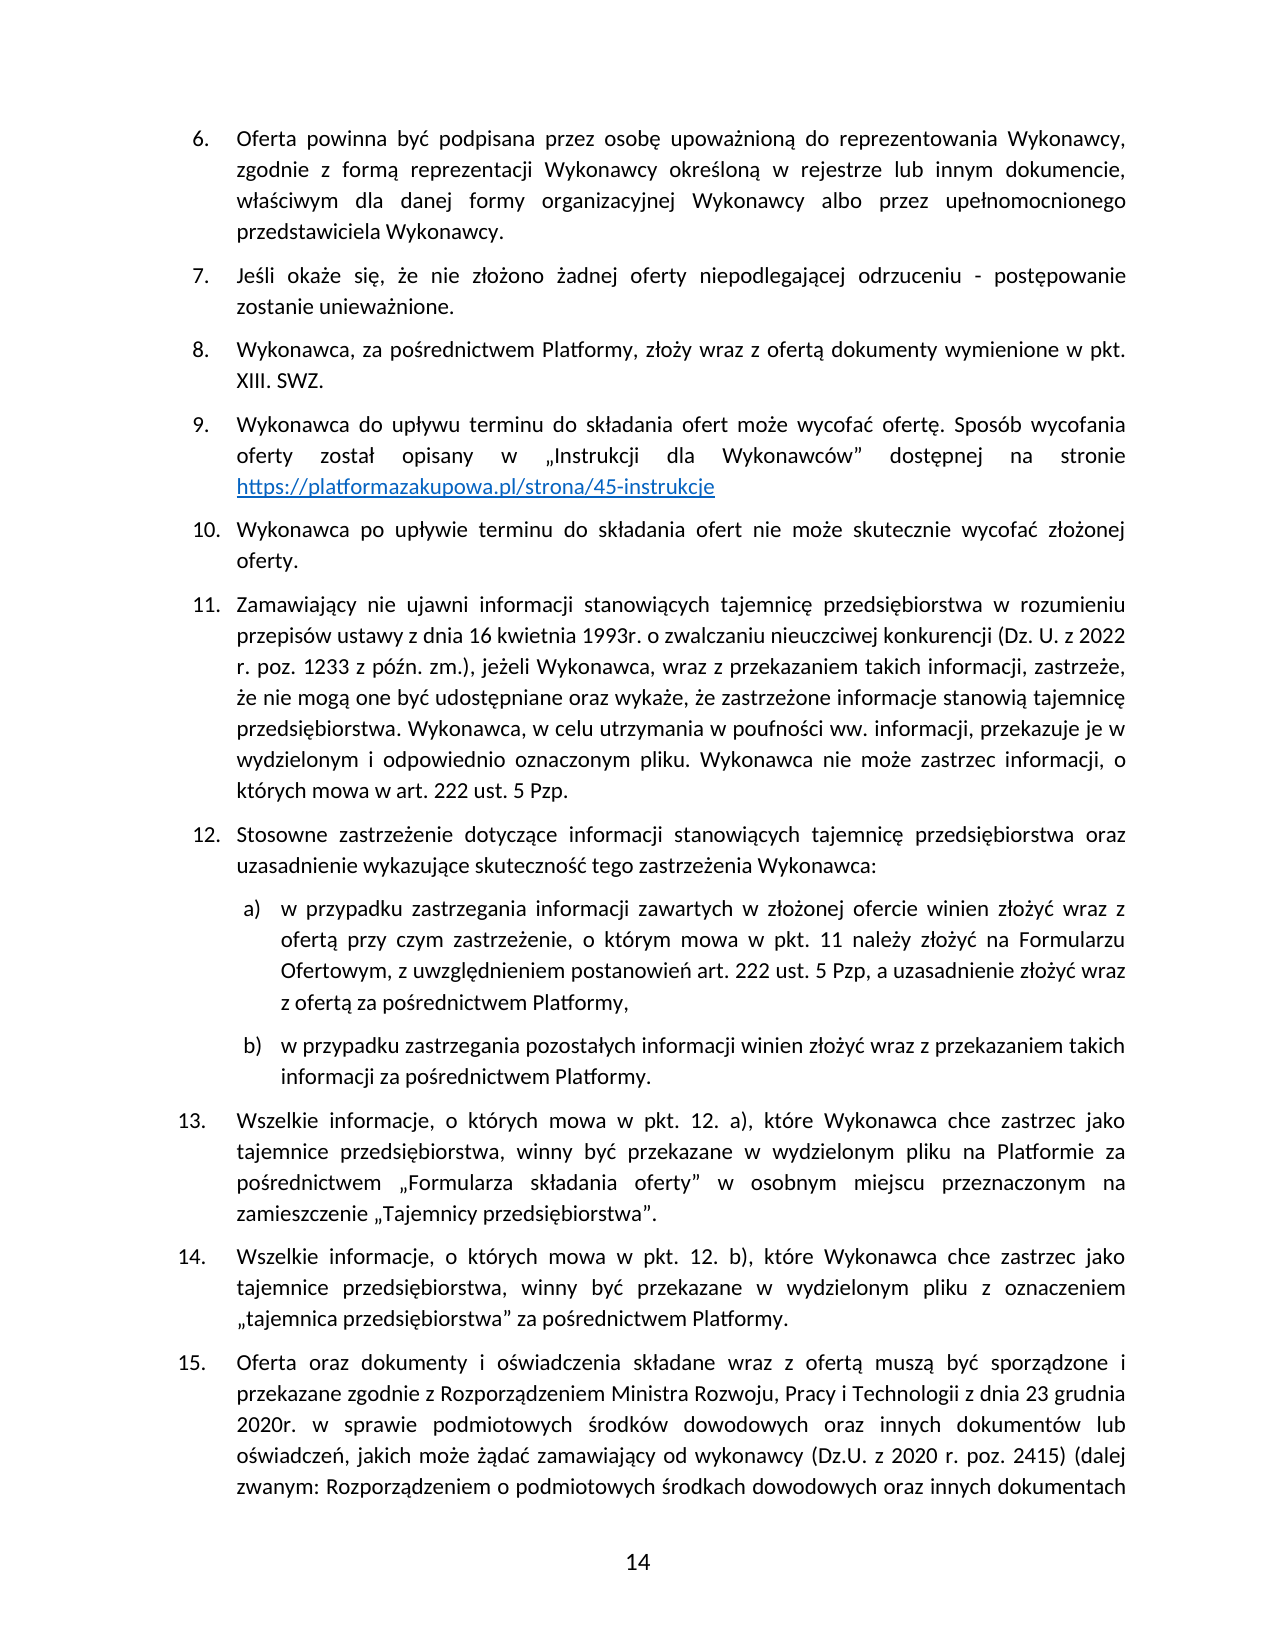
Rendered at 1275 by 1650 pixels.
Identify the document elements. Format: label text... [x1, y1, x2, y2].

list w przypadku zastrzegania informacji zawartych w złożonej ofercie winien złożyć wraz z ofertą przy czym zastrzeżenie, o którym mowa w pkt. 11 należy złożyć na Formularzu Ofertowym, z uwzględnieniem postanowień art. 222 ust. 5 Pzp, a uzasadnienie złożyć wraz z ofertą za pośrednictwem Platformy, [243, 894, 1127, 1016]
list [177, 1348, 1127, 1500]
list Zamawiający nie ujawni informacji stanowiących tajemnicę przedsiębiorstwa w rozumieniu przepisów ustawy z dnia 16 kwietnia 1993r. o zwalczaniu nieuczciwej konkurencji (Dz. U. z 2022 r. poz. 1233 z późn. zm.), jeżeli Wykonawca, wraz z przekazaniem takich informacji, zastrzeże, że nie mogą one być udostępniane oraz wykaże, że zastrzeżone informacje stanowią tajemnicę przedsiębiorstwa. Wykonawca, w celu utrzymania w poufności ww. informacji, przekazuje je w wydzielonym i odpowiednio oznaczonym pliku. Wykonawca nie może zastrzec informacji, o których mowa w art. 222 ust. 5 Pzp. [192, 590, 1127, 804]
list w przypadku zastrzegania pozostałych informacji winien złożyć wraz z przekazaniem takich informacji za pośrednictwem Platformy. [243, 1031, 1127, 1090]
list Wykonawca do upływu terminu do składania ofert może wycofać ofertę. Sposób wycofania oferty został opisany w „Instrukcji dla Wykonawców” dostępnej na stronie https://platformazakupowa.pl/strona/45-instrukcje [192, 410, 1127, 500]
list Wszelkie informacje, o których mowa w pkt. 12. a), które Wykonawca chce zastrzec jako tajemnice przedsiębiorstwa, winny być przekazane w wydzielonym pliku na Platformie za pośrednictwem „Formularza składania oferty” w osobnym miejscu przeznaczonym na zamieszczenie „Tajemnicy przedsiębiorstwa”. [177, 1106, 1127, 1227]
list Oferta powinna być podpisana przez osobę upoważnioną do reprezentowania Wykonawcy, zgodnie z formą reprezentacji Wykonawcy określoną w rejestrze lub innym dokumencie, właściwym dla danej formy organizacyjnej Wykonawcy albo przez upełnomocnionego przedstawiciela Wykonawcy. [192, 124, 1127, 245]
list Wszelkie informacje, o których mowa w pkt. 12. b), które Wykonawca chce zastrzec jako tajemnice przedsiębiorstwa, winny być przekazane w wydzielonym pliku z oznaczeniem „tajemnica przedsiębiorstwa” za pośrednictwem Platformy. [177, 1242, 1127, 1332]
list Stosowne zastrzeżenie dotyczące informacji stanowiących tajemnicę przedsiębiorstwa oraz uzasadnienie wykazujące skuteczność tego zastrzeżenia Wykonawca: [192, 820, 1127, 879]
list Jeśli okaże się, że nie złożono żadnej oferty niepodlegającej odrzuceniu - postępowanie zostanie unieważnione. [192, 261, 1127, 320]
list Wykonawca po upływie terminu do składania ofert nie może skutecznie wycofać złożonej oferty. [192, 516, 1127, 574]
list Wykonawca, za pośrednictwem Platformy, złoży wraz z ofertą dokumenty wymienione w pkt. XIII. SWZ. [192, 335, 1127, 394]
